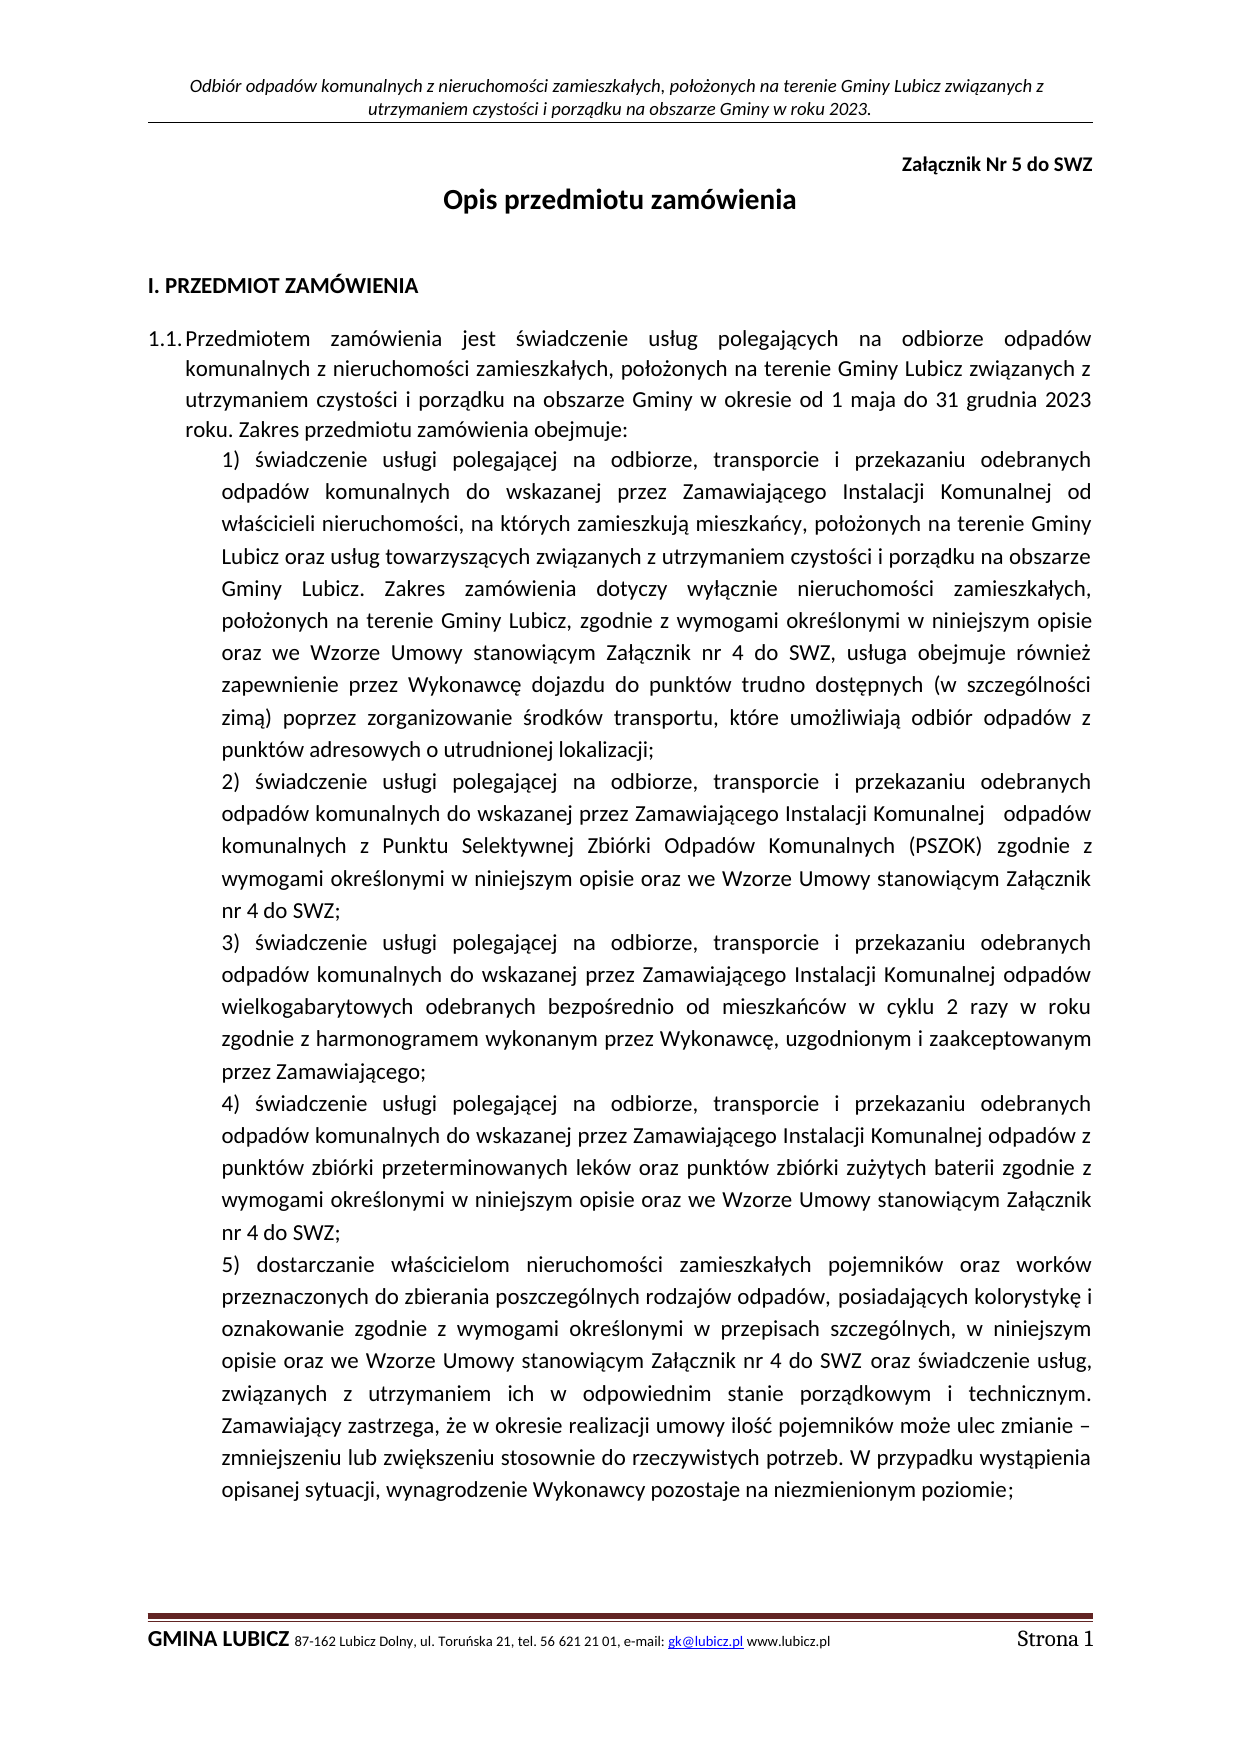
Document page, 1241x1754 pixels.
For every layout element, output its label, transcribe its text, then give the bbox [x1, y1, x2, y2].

list 2) świadczenie usługi polegającej na odbiorze, transporcie i przekazaniu odebranych odpadów komunalnych do wskazanej przez Zamawiającego Instalacji Komunalnej odpadów komunalnych z Punktu Selektywnej Zbiórki Odpadów Komunalnych (PSZOK) zgodnie z wymogami określonymi w niniejszym opisie oraz we Wzorze Umowy stanowiącym Załącznik nr 4 do SWZ; [221, 767, 1093, 924]
list 1) świadczenie usługi polegającej na odbiorze, transporcie i przekazaniu odebranych odpadów komunalnych do wskazanej przez Zamawiającego Instalacji Komunalnej od właścicieli nieruchomości, na których zamieszkują mieszkańcy, położonych na terenie Gminy Lubicz oraz usług towarzyszących związanych z utrzymaniem czystości i porządku na obszarze Gminy Lubicz. Zakres zamówienia dotyczy wyłącznie nieruchomości zamieszkałych, położonych na terenie Gminy Lubicz, zgodnie z wymogami określonymi w niniejszym opisie oraz we Wzorze Umowy stanowiącym Załącznik nr 4 do SWZ, usługa obejmuje również zapewnienie przez Wykonawcę dojazdu do punktów trudno dostępnych (w szczególności zimą) poprzez zorganizowanie środków transportu, które umożliwiają odbiór odpadów z punktów adresowych o utrudnionej lokalizacji; [221, 445, 1093, 763]
text Załącznik Nr 5 do SWZ [783, 151, 1093, 177]
list 3) świadczenie usługi polegającej na odbiorze, transporcie i przekazaniu odebranych odpadów komunalnych do wskazanej przez Zamawiającego Instalacji Komunalnej odpadów wielkogabarytowych odebranych bezpośrednio od mieszkańców w cyklu 2 razy w roku zgodnie z harmonogramem wykonanym przez Wykonawcę, uzgodnionym i zaakceptowanym przez Zamawiającego; [221, 928, 1093, 1085]
text Opis przedmiotu zamówienia [148, 181, 1093, 216]
list 5) dostarczanie właścicielom nieruchomości zamieszkałych pojemników oraz worków przeznaczonych do zbierania poszczególnych rodzajów odpadów, posiadających kolorystykę i oznakowanie zgodnie z wymogami określonymi w przepisach szczególnych, w niniejszym opisie oraz we Wzorze Umowy stanowiącym Załącznik nr 4 do SWZ oraz świadczenie usług, związanych z utrzymaniem ich w odpowiednim stanie porządkowym i technicznym. Zamawiający zastrzega, że w okresie realizacji umowy ilość pojemników może ulec zmianie – zmniejszeniu lub zwiększeniu stosownie do rzeczywistych potrzeb. W przypadku wystąpienia opisanej sytuacji, wynagrodzenie Wykonawcy pozostaje na niezmienionym poziomie; [221, 1250, 1093, 1503]
list Przedmiotem zamówienia jest świadczenie usług polegających na odbiorze odpadów komunalnych z nieruchomości zamieszkałych, położonych na terenie Gminy Lubicz związanych z utrzymaniem czystości i porządku na obszarze Gminy w okresie od 1 maja do 31 grudnia 2023 roku. Zakres przedmiotu zamówienia obejmuje: [148, 324, 1093, 443]
text I. PRZEDMIOT ZAMÓWIENIA [148, 271, 1093, 299]
list 4) świadczenie usługi polegającej na odbiorze, transporcie i przekazaniu odebranych odpadów komunalnych do wskazanej przez Zamawiającego Instalacji Komunalnej odpadów z punktów zbiórki przeterminowanych leków oraz punktów zbiórki zużytych baterii zgodnie z wymogami określonymi w niniejszym opisie oraz we Wzorze Umowy stanowiącym Załącznik nr 4 do SWZ; [221, 1089, 1093, 1246]
